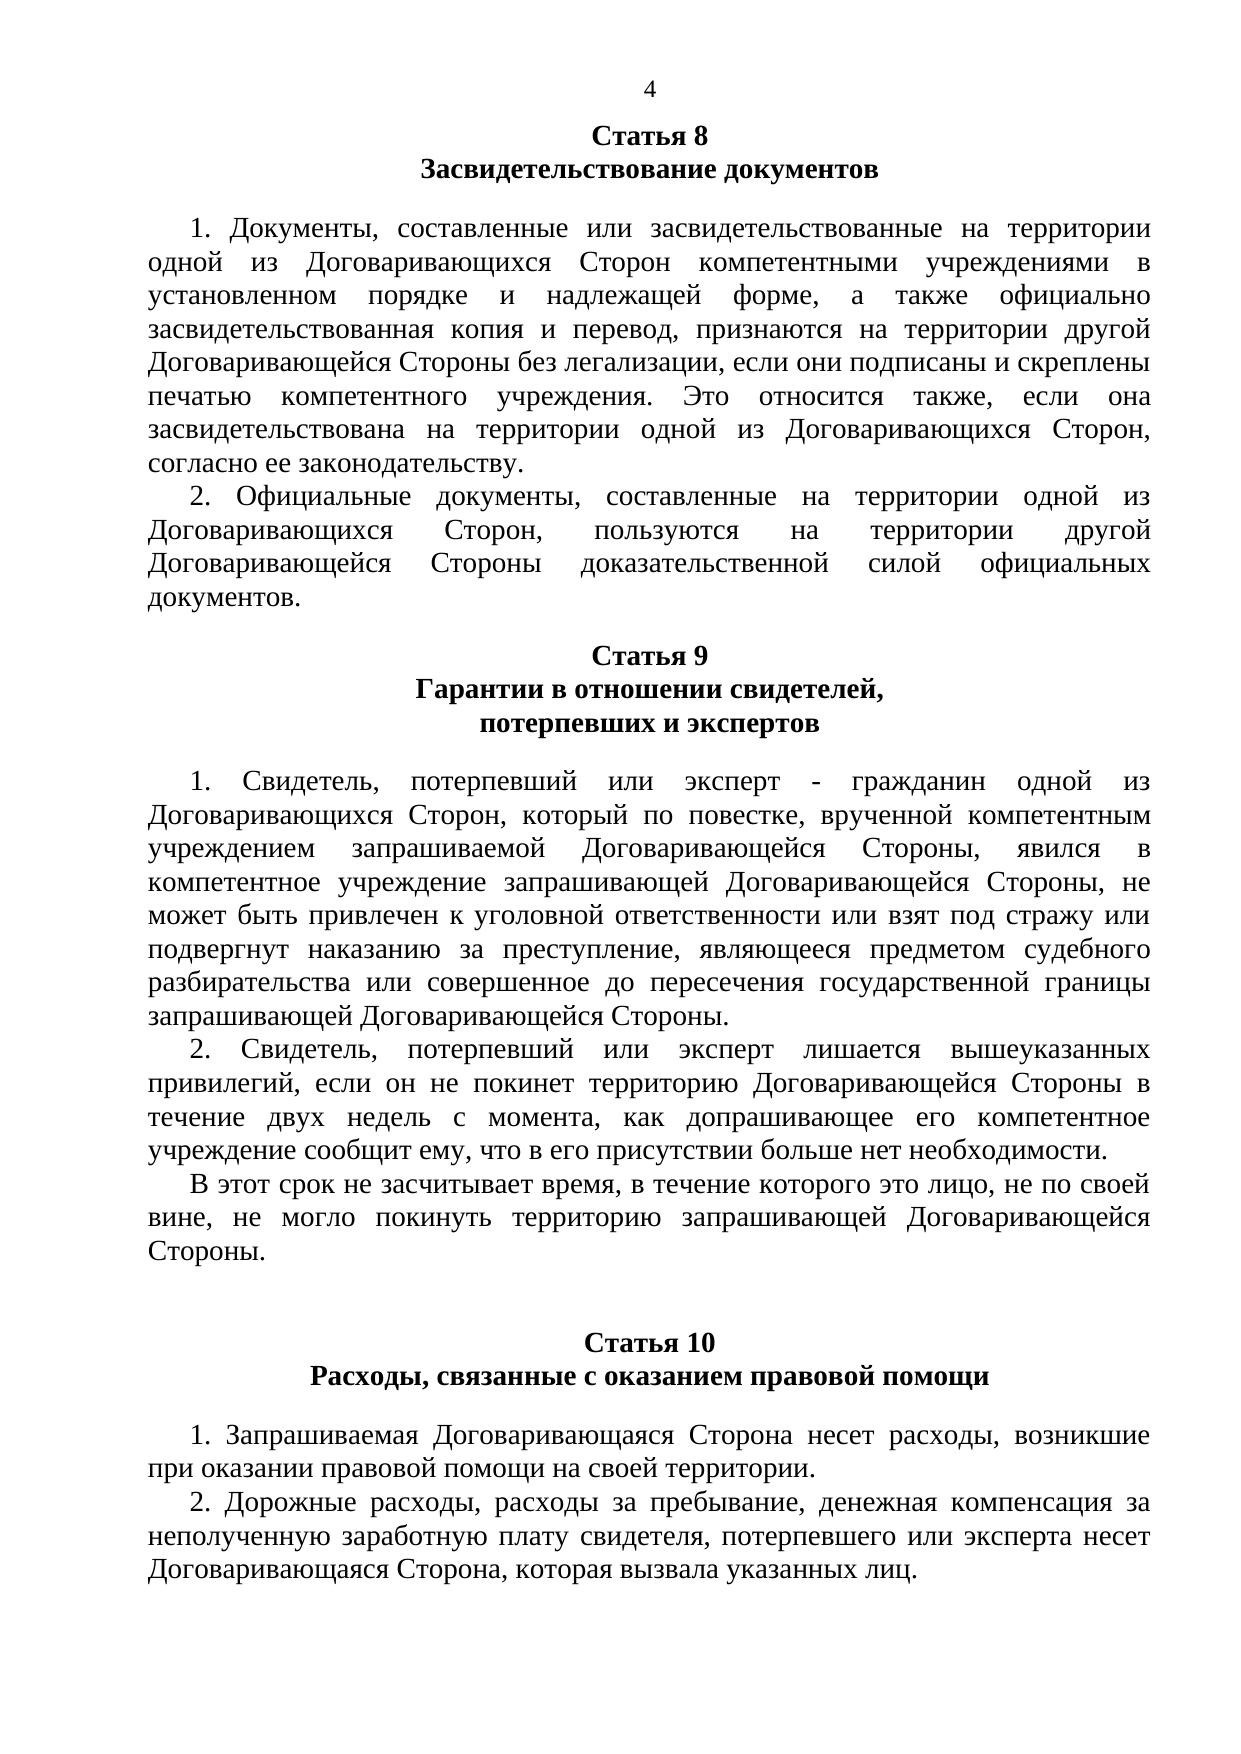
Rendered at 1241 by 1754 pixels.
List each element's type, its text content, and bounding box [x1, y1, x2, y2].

text 1. Свидетель, потерпевший или эксперт - гражданин одной из Договаривающихся Сторон, который по повестке, врученной компетентным учреждением запрашиваемой Договаривающейся Стороны, явился в компетентное учреждение запрашивающей Договаривающейся Стороны, не может быть привлечен к уголовной ответственности или взят под стражу или подвергнут наказанию за преступление, являющееся предметом судебного разбирательства или совершенное до пересечения государственной границы запрашивающей Договаривающейся Стороны. [148, 763, 1152, 1032]
text 1. Запрашиваемая Договаривающаяся Сторона несет расходы, возникшие при оказании правовой помощи на своей территории. [148, 1417, 1152, 1484]
text Расходы, связанные с оказанием правовой помощи [148, 1358, 1152, 1392]
text 2. Свидетель, потерпевший или эксперт лишается вышеуказанных привилегий, если он не покинет территорию Договаривающейся Стороны в течение двух недель с момента, как допрашивающее его компетентное учреждение сообщит ему, что в его присутствии больше нет необходимости. [148, 1032, 1152, 1166]
text В этот срок не засчитывает время, в течение которого это лицо, не по своей вине, не могло покинуть территорию запрашивающей Договаривающейся Стороны. [148, 1166, 1152, 1266]
text Гарантии в отношении свидетелей, [148, 671, 1152, 705]
text потерпевших и экспертов [148, 705, 1152, 738]
text 2. Официальные документы, составленные на территории одной из Договаривающихся Сторон, пользуются на территории другой Договаривающейся Стороны доказательственной силой официальных документов. [148, 478, 1152, 613]
text Статья 9 [148, 638, 1152, 671]
text 1. Документы, составленные или засвидетельствованные на территории одной из Договаривающихся Сторон компетентными учреждениями в установленном порядке и надлежащей форме, а также официально засвидетельствованная копия и перевод, признаются на территории другой Договаривающейся Стороны без легализации, если они подписаны и скреплены печатью компетентного учреждения. Это относится также, если она засвидетельствована на территории одной из Договаривающихся Сторон, согласно ее законодательству. [148, 210, 1152, 478]
text 2. Дорожные расходы, расходы за пребывание, денежная компенсация за неполученную заработную плату свидетеля, потерпевшего или эксперта несет Договаривающаяся Сторона, которая вызвала указанных лиц. [148, 1484, 1152, 1585]
text Засвидетельствование документов [148, 152, 1152, 185]
text Статья 10 [148, 1325, 1152, 1358]
text Статья 8 [148, 118, 1152, 152]
